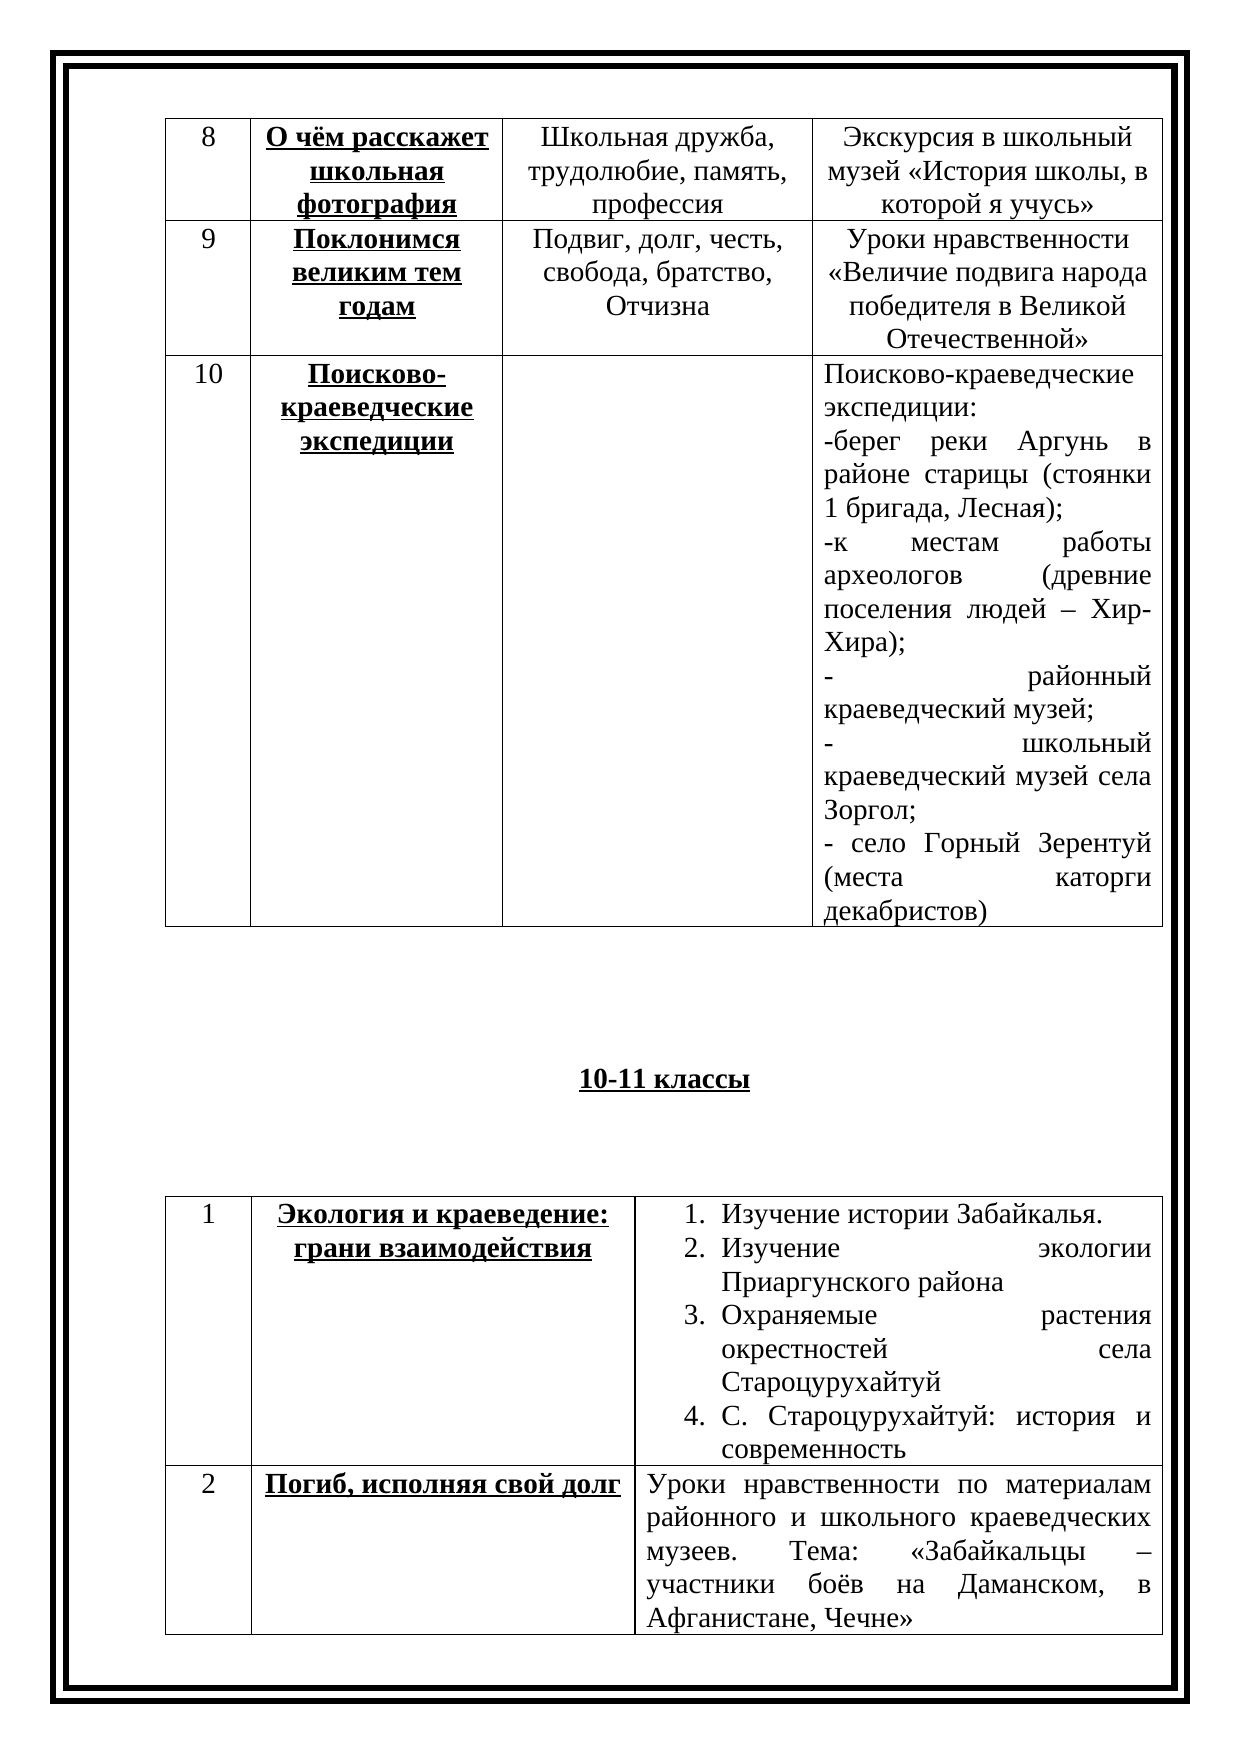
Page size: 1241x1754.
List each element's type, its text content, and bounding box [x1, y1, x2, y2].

table_cell 9 [166, 221, 250, 355]
table_header Экология и краеведение: грани взаимодействия [252, 1197, 634, 1465]
table_header Изучение истории Забайкалья. Изучение экологии Приаргунского района Охраняемые растения окрестностей села Староцурухайтуй С. Староцурухайтуй: история и современность [636, 1197, 1162, 1465]
table_cell Погиб, исполняя свой долг [252, 1466, 634, 1634]
table_cell 10 [166, 356, 250, 926]
table_cell Поисково-краеведческие экспедиции: -берег реки Аргунь в районе старицы (стоянки 1 бригада, Лесная); -к местам работы археологов (древние поселения людей – Хир-Хира); - районный краеведческий музей; - школьный краеведческий музей села Зоргол; - село Горный Зерентуй (места каторги декабристов) [813, 356, 1162, 926]
table_cell Школьная дружба, трудолюбие, память, профессия [503, 119, 812, 220]
table_cell Подвиг, долг, честь, свобода, братство, Отчизна [503, 221, 812, 355]
table_cell 2 [166, 1466, 251, 1634]
table_cell Экскурсия в школьный музей «История школы, в которой я учусь» [813, 119, 1162, 220]
table_cell Уроки нравственности по материалам районного и школьного краеведческих музеев. Тема: «Забайкальцы – участники боёв на Даманском, в Афганистане, Чечне» [636, 1466, 1162, 1634]
table_cell [503, 356, 812, 926]
table_header 1 [166, 1197, 251, 1465]
text 10-11 классы [177, 1061, 1152, 1095]
table_cell Уроки нравственности «Величие подвига народа победителя в Великой Отечественной» [813, 221, 1162, 355]
table_cell Поклонимся великим тем годам [251, 221, 502, 355]
table_cell Поисково-краеведческие экспедиции [251, 356, 502, 926]
table_cell 8 [166, 119, 250, 220]
table_cell О чём расскажет школьная фотография [251, 119, 502, 220]
